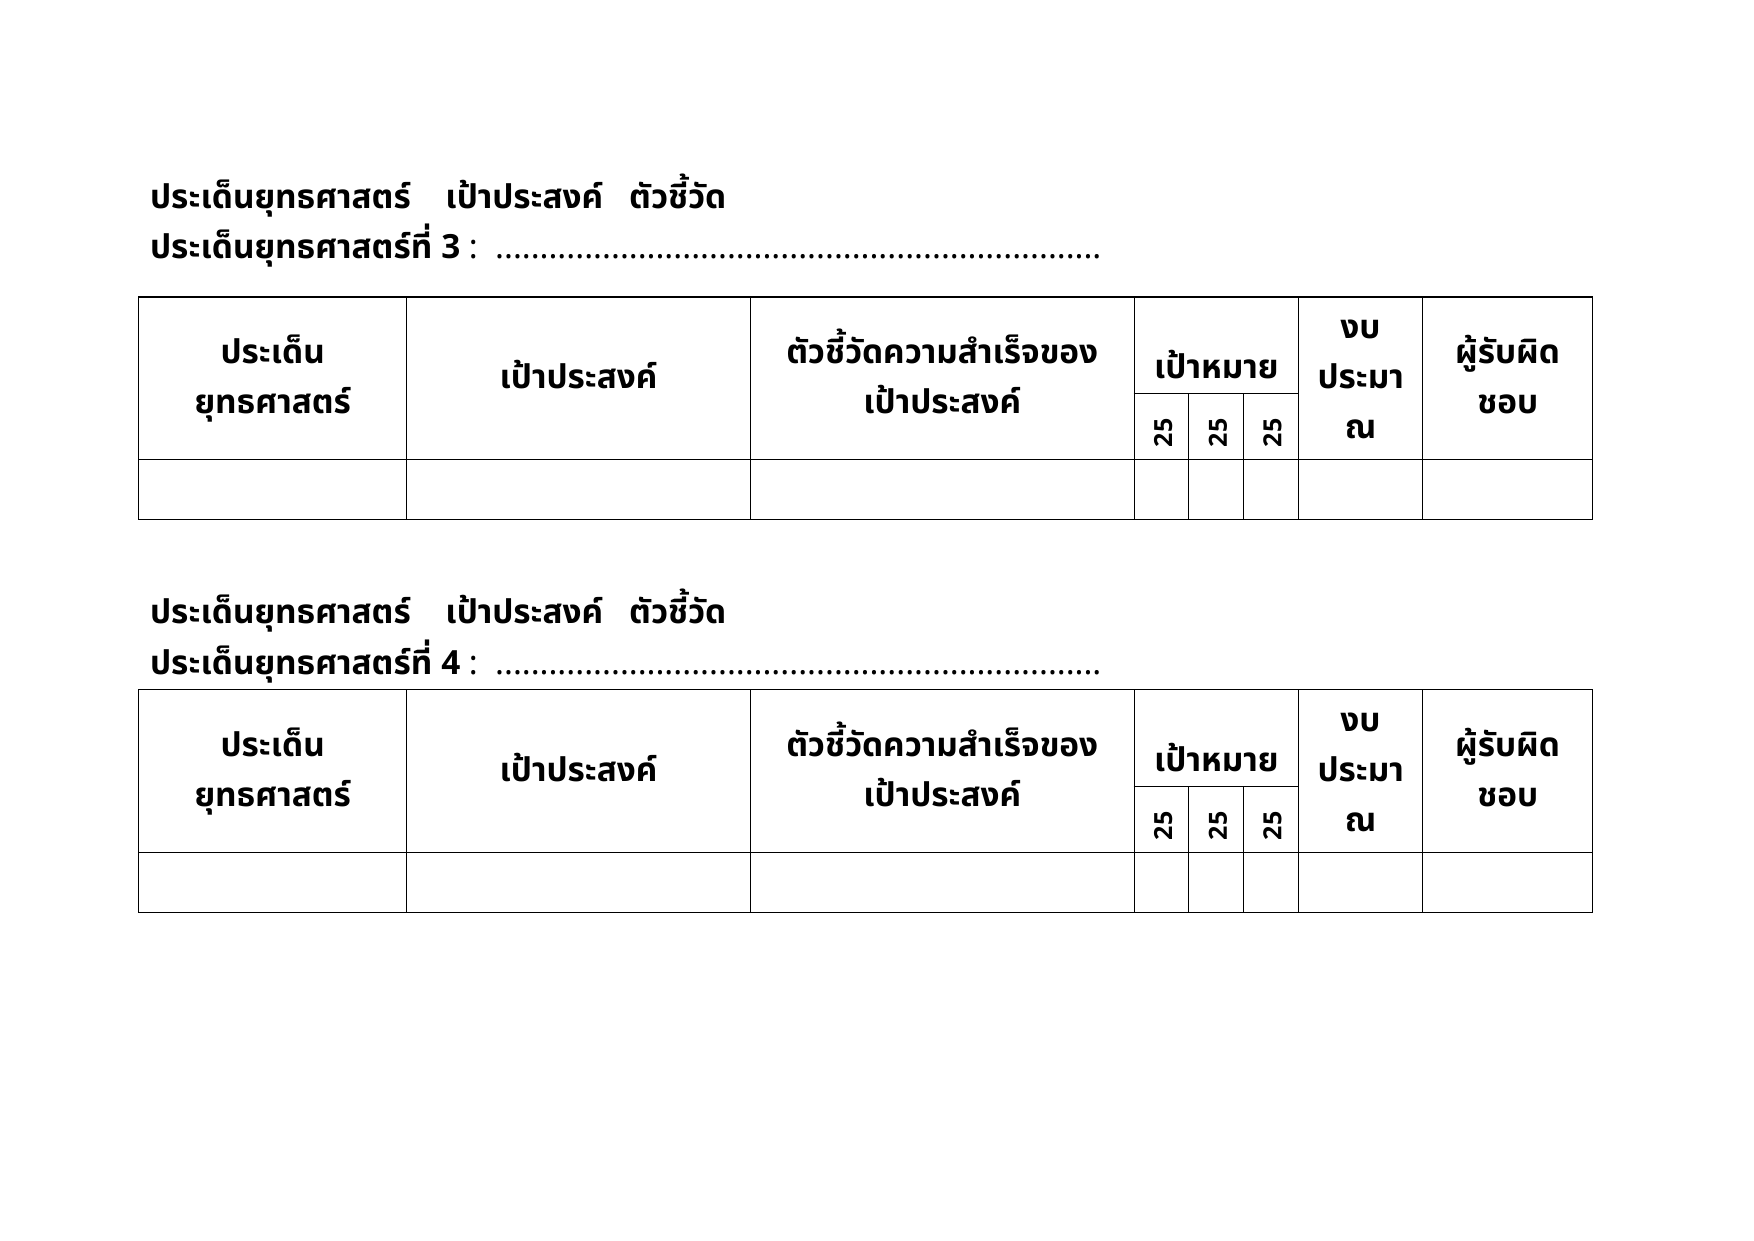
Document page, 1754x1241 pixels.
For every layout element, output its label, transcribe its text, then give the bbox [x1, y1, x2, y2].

table_cell ผู้รับผิดชอบ [1423, 690, 1592, 852]
table_cell [1189, 853, 1243, 912]
table_cell เป้าหมาย [1135, 690, 1298, 786]
table_cell [1423, 460, 1592, 519]
table_cell [1299, 853, 1422, 912]
table_cell [139, 853, 406, 912]
table_cell [407, 460, 750, 519]
table_cell เป้าประสงค์ [407, 690, 750, 852]
table_cell ประเด็นยุทธศาสตร์ที่ 3 : .................................................................... [139, 223, 1593, 274]
table_cell [1423, 853, 1592, 912]
table_cell [1135, 853, 1188, 912]
table_cell 2561 [1244, 394, 1298, 459]
table_header เป้าหมาย [1135, 298, 1298, 393]
table_header เป้าประสงค์ [407, 298, 750, 459]
table_cell [1244, 460, 1298, 519]
table_cell [1135, 460, 1188, 519]
table_cell [1189, 460, 1243, 519]
table_cell [751, 853, 1134, 912]
table_header ตัวชี้วัดความสำเร็จของเป้าประสงค์ [751, 298, 1134, 459]
table_cell [139, 460, 406, 519]
table_cell 2559 [1135, 394, 1188, 459]
table_header ประเด็นยุทธศาสตร์ เป้าประสงค์ ตัวชี้วัด [139, 173, 1593, 223]
table_cell งบประมาณ [1299, 690, 1422, 852]
table_cell [407, 853, 750, 912]
table_cell 2560 [1189, 394, 1243, 459]
table_cell [1244, 853, 1298, 912]
table_header งบประมาณ [1299, 298, 1422, 459]
table_cell 2560 [1189, 787, 1243, 852]
table_header ประเด็นยุทธศาสตร์ [139, 298, 406, 459]
table_cell 2561 [1244, 787, 1298, 852]
table_cell [1299, 460, 1422, 519]
table_cell ประเด็นยุทธศาสตร์ [139, 690, 406, 852]
table_header ประเด็นยุทธศาสตร์ เป้าประสงค์ ตัวชี้วัด [139, 588, 1550, 639]
table_cell ตัวชี้วัดความสำเร็จของเป้าประสงค์ [751, 690, 1134, 852]
table_header ผู้รับผิดชอบ [1423, 298, 1592, 459]
table_cell [751, 460, 1134, 519]
table_cell ประเด็นยุทธศาสตร์ที่ 4 : .................................................................... [139, 639, 1550, 689]
table_cell 2559 [1135, 787, 1188, 852]
